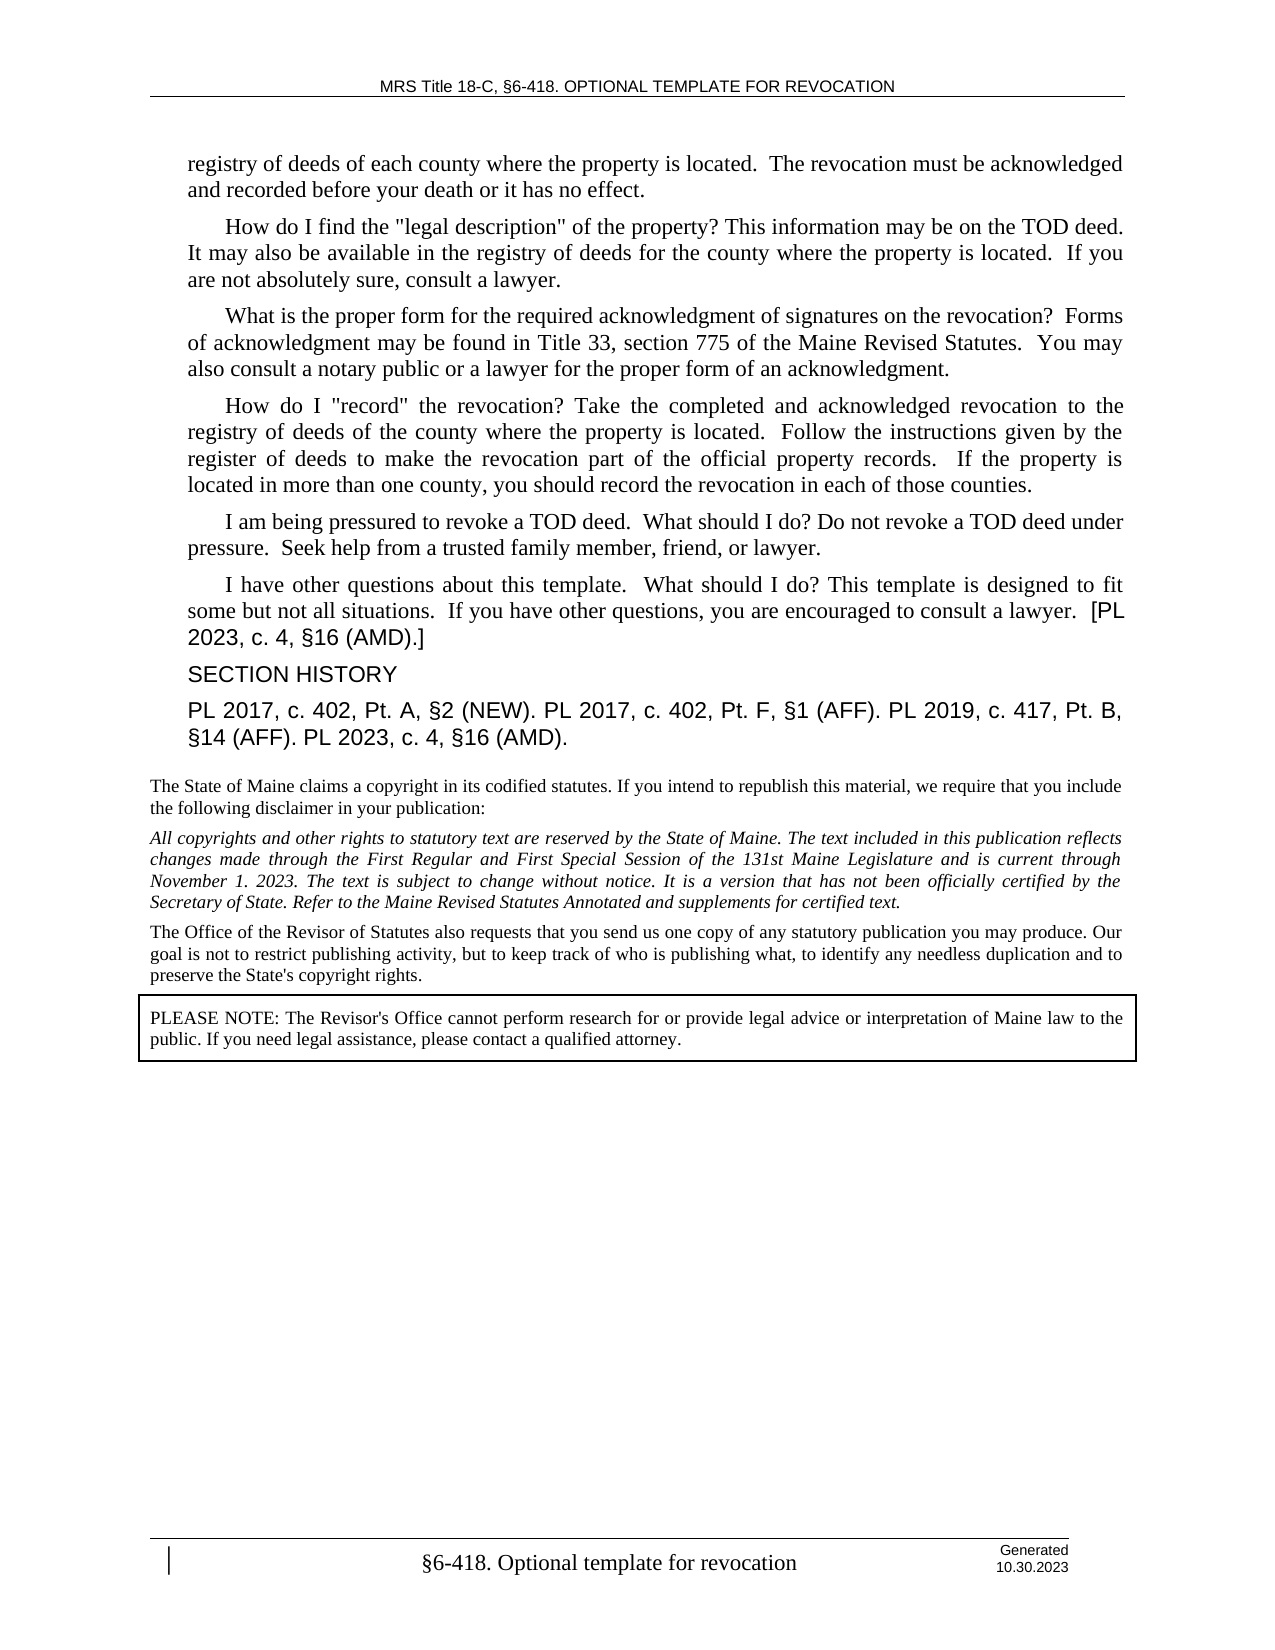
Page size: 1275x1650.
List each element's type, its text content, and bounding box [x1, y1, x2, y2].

text How do I find the "legal description" of the property? This information may be on the TOD deed. It may also be available in the registry of deeds for the county where the property is located. If you are not absolutely sure, consult a lawyer. [187, 213, 1125, 292]
text PL 2017, c. 402, Pt. A, §2 (NEW). PL 2017, c. 402, Pt. F, §1 (AFF). PL 2019, c. 417, Pt. B, §14 (AFF). PL 2023, c. 4, §16 (AMD). [187, 697, 1125, 750]
text The State of Maine claims a copyright in its codified statutes. If you intend to republish this material, we require that you include the following disclaimer in your publication: [150, 775, 1125, 818]
text All copyrights and other rights to statutory text are reserved by the State of Maine. The text included in this publication reflects changes made through the First Regular and First Special Session of the 131st Maine Legislature and is current through November 1. 2023 . The text is subject to change without notice. It is a version that has not been officially certified by the Secretary of State. Refer to the Maine Revised Statutes Annotated and supplements for certified text. [150, 827, 1125, 913]
text What is the proper form for the required acknowledgment of signatures on the revocation? Forms of acknowledgment may be found in Title 33, section 775 of the Maine Revised Statutes. You may also consult a notary public or a lawyer for the proper form of an acknowledgment. [187, 303, 1125, 382]
text SECTION HISTORY [187, 661, 1125, 687]
text I am being pressured to revoke a TOD deed. What should I do? Do not revoke a TOD deed under pressure. Seek help from a trusted family member, friend, or lawyer. [187, 508, 1125, 561]
text PLEASE NOTE: The Revisor's Office cannot perform research for or provide legal advice or interpretation of Maine law to the public. If you need legal assistance, please contact a qualified attorney. [140, 996, 1135, 1060]
text The Office of the Revisor of Statutes also requests that you send us one copy of any statutory publication you may produce. Our goal is not to restrict publishing activity, but to keep track of who is publishing what, to identify any needless duplication and to preserve the State's copyright rights. [150, 921, 1125, 986]
text I have other questions about this template. What should I do? This template is designed to fit some but not all situations. If you have other questions, you are encouraged to consult a lawyer. [PL 2023, c. 4, §16 (AMD).] [187, 571, 1125, 650]
text How do I "record" the revocation? Take the completed and acknowledged revocation to the registry of deeds of the county where the property is located. Follow the instructions given by the register of deeds to make the revocation part of the official property records. If the property is located in more than one county, you should record the revocation in each of those counties. [187, 392, 1125, 497]
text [187, 150, 1125, 203]
